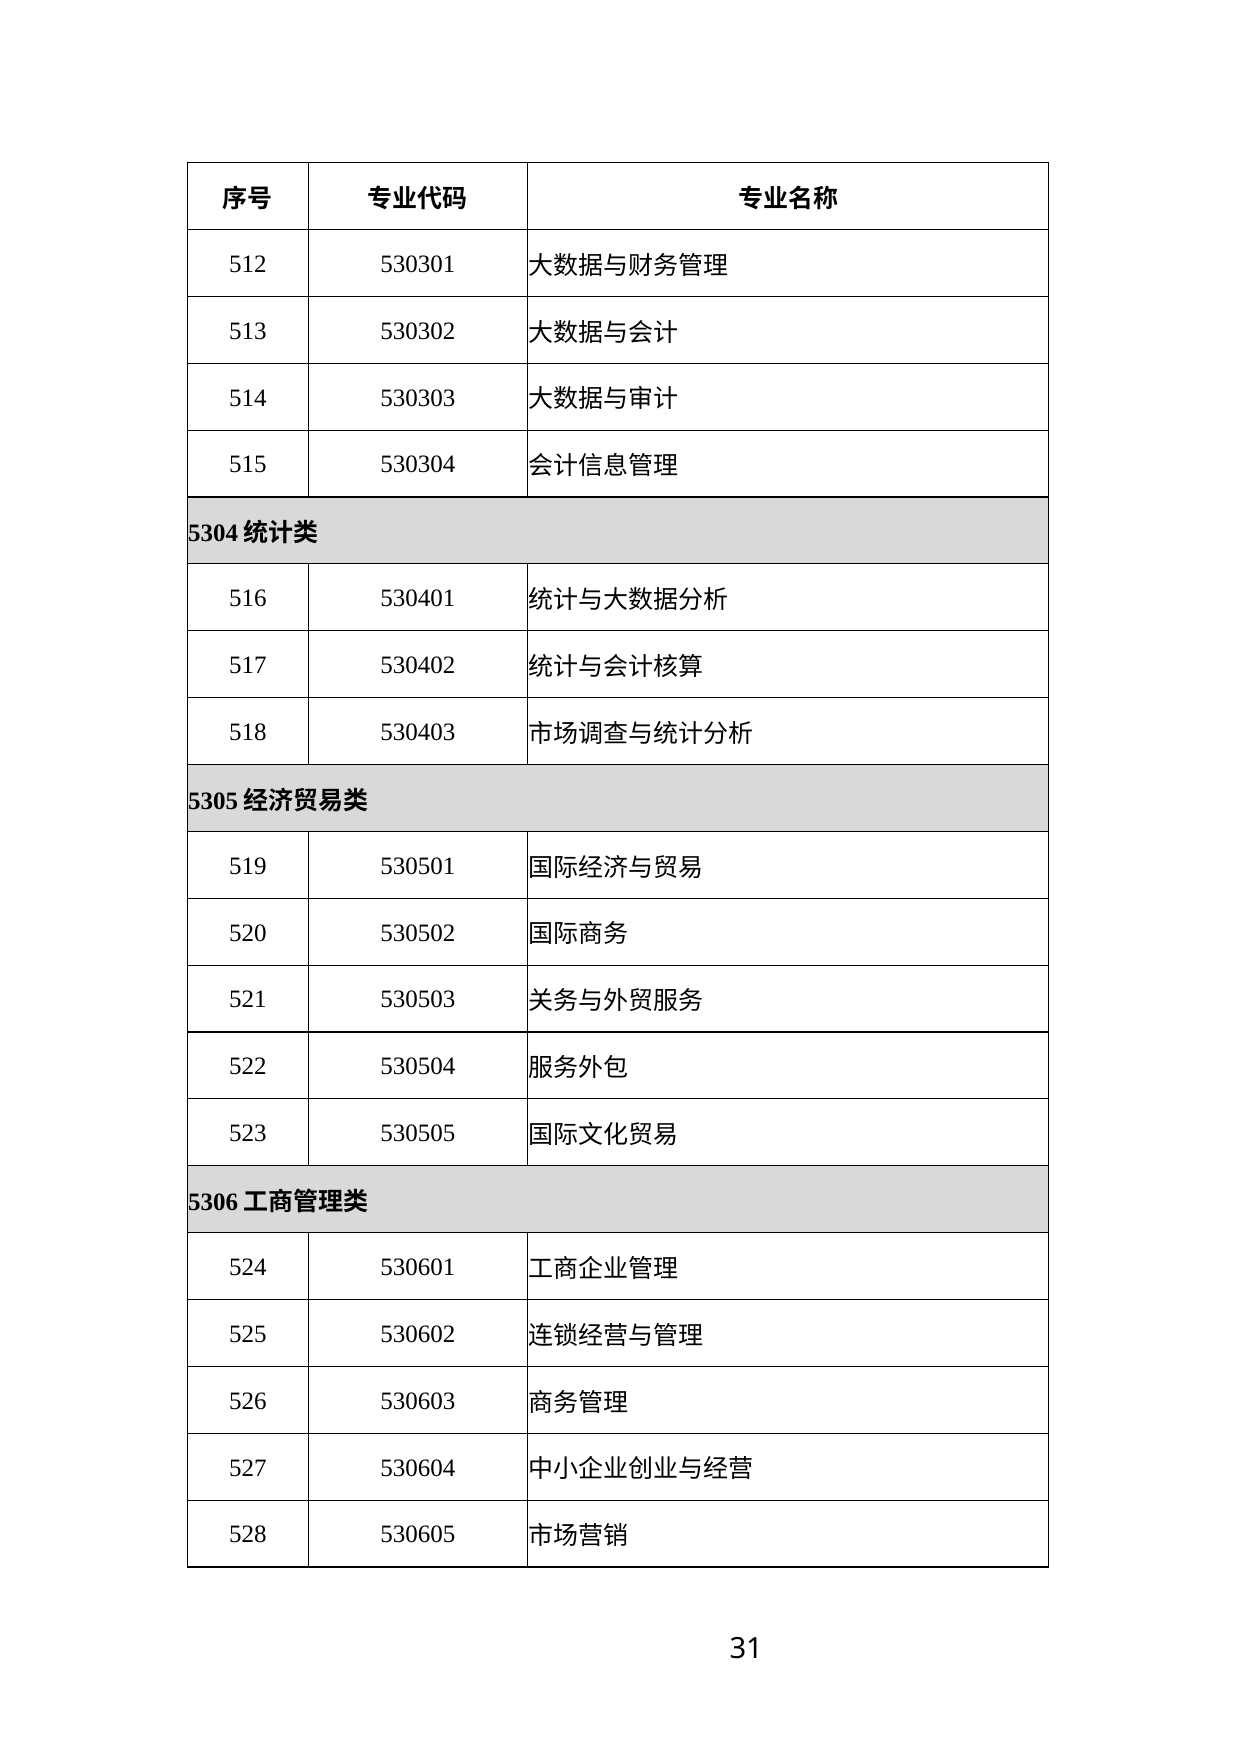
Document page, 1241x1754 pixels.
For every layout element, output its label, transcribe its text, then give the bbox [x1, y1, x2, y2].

table_cell 530301 [309, 230, 527, 296]
table_cell 519 [188, 832, 308, 898]
table_cell 520 [188, 899, 308, 964]
table_cell 5305经济贸易类 [188, 765, 1048, 831]
table_cell 512 [188, 230, 308, 296]
table_cell 530605 [309, 1501, 527, 1566]
table_cell 国际商务 [528, 899, 1048, 964]
table_cell 关务与外贸服务 [528, 966, 1048, 1031]
table_cell 大数据与审计 [528, 364, 1048, 429]
table_cell 市场营销 [528, 1501, 1048, 1566]
table_cell 会计信息管理 [528, 431, 1048, 496]
table_header 专业名称 [528, 163, 1048, 229]
table_cell 522 [188, 1033, 308, 1098]
table_cell 统计与大数据分析 [528, 564, 1048, 630]
table_cell 市场调查与统计分析 [528, 698, 1048, 764]
table_cell 大数据与会计 [528, 297, 1048, 363]
table_cell 530401 [309, 564, 527, 630]
table_cell 514 [188, 364, 308, 429]
table_cell 528 [188, 1501, 308, 1566]
table_cell 大数据与财务管理 [528, 230, 1048, 296]
table_cell 513 [188, 297, 308, 363]
table_cell 530603 [309, 1367, 527, 1433]
table_cell 530303 [309, 364, 527, 429]
table_cell 525 [188, 1300, 308, 1366]
table_header 专业代码 [309, 163, 527, 229]
table_cell 530302 [309, 297, 527, 363]
table_cell 530602 [309, 1300, 527, 1366]
table_cell 530604 [309, 1434, 527, 1499]
table_cell 530503 [309, 966, 527, 1031]
table_cell 517 [188, 631, 308, 697]
table_cell 530501 [309, 832, 527, 898]
table_cell 5306工商管理类 [188, 1166, 1048, 1232]
table_cell 中小企业创业与经营 [528, 1434, 1048, 1499]
table_cell 518 [188, 698, 308, 764]
table_cell 530403 [309, 698, 527, 764]
table_cell 工商企业管理 [528, 1233, 1048, 1299]
table_cell 530304 [309, 431, 527, 496]
table_cell 连锁经营与管理 [528, 1300, 1048, 1366]
table_cell 515 [188, 431, 308, 496]
table_cell 国际经济与贸易 [528, 832, 1048, 898]
table_cell 5304统计类 [188, 498, 1048, 563]
table_cell 530502 [309, 899, 527, 964]
table_cell 516 [188, 564, 308, 630]
table_cell 530402 [309, 631, 527, 697]
table_cell 国际文化贸易 [528, 1099, 1048, 1165]
table_cell 530504 [309, 1033, 527, 1098]
table_cell 商务管理 [528, 1367, 1048, 1433]
table_cell 统计与会计核算 [528, 631, 1048, 697]
table_header 序号 [188, 163, 308, 229]
table_cell 530601 [309, 1233, 527, 1299]
table_cell 527 [188, 1434, 308, 1499]
table_cell 523 [188, 1099, 308, 1165]
table_cell 524 [188, 1233, 308, 1299]
table_cell 526 [188, 1367, 308, 1433]
table_cell 530505 [309, 1099, 527, 1165]
table_cell 521 [188, 966, 308, 1031]
table_cell 服务外包 [528, 1033, 1048, 1098]
